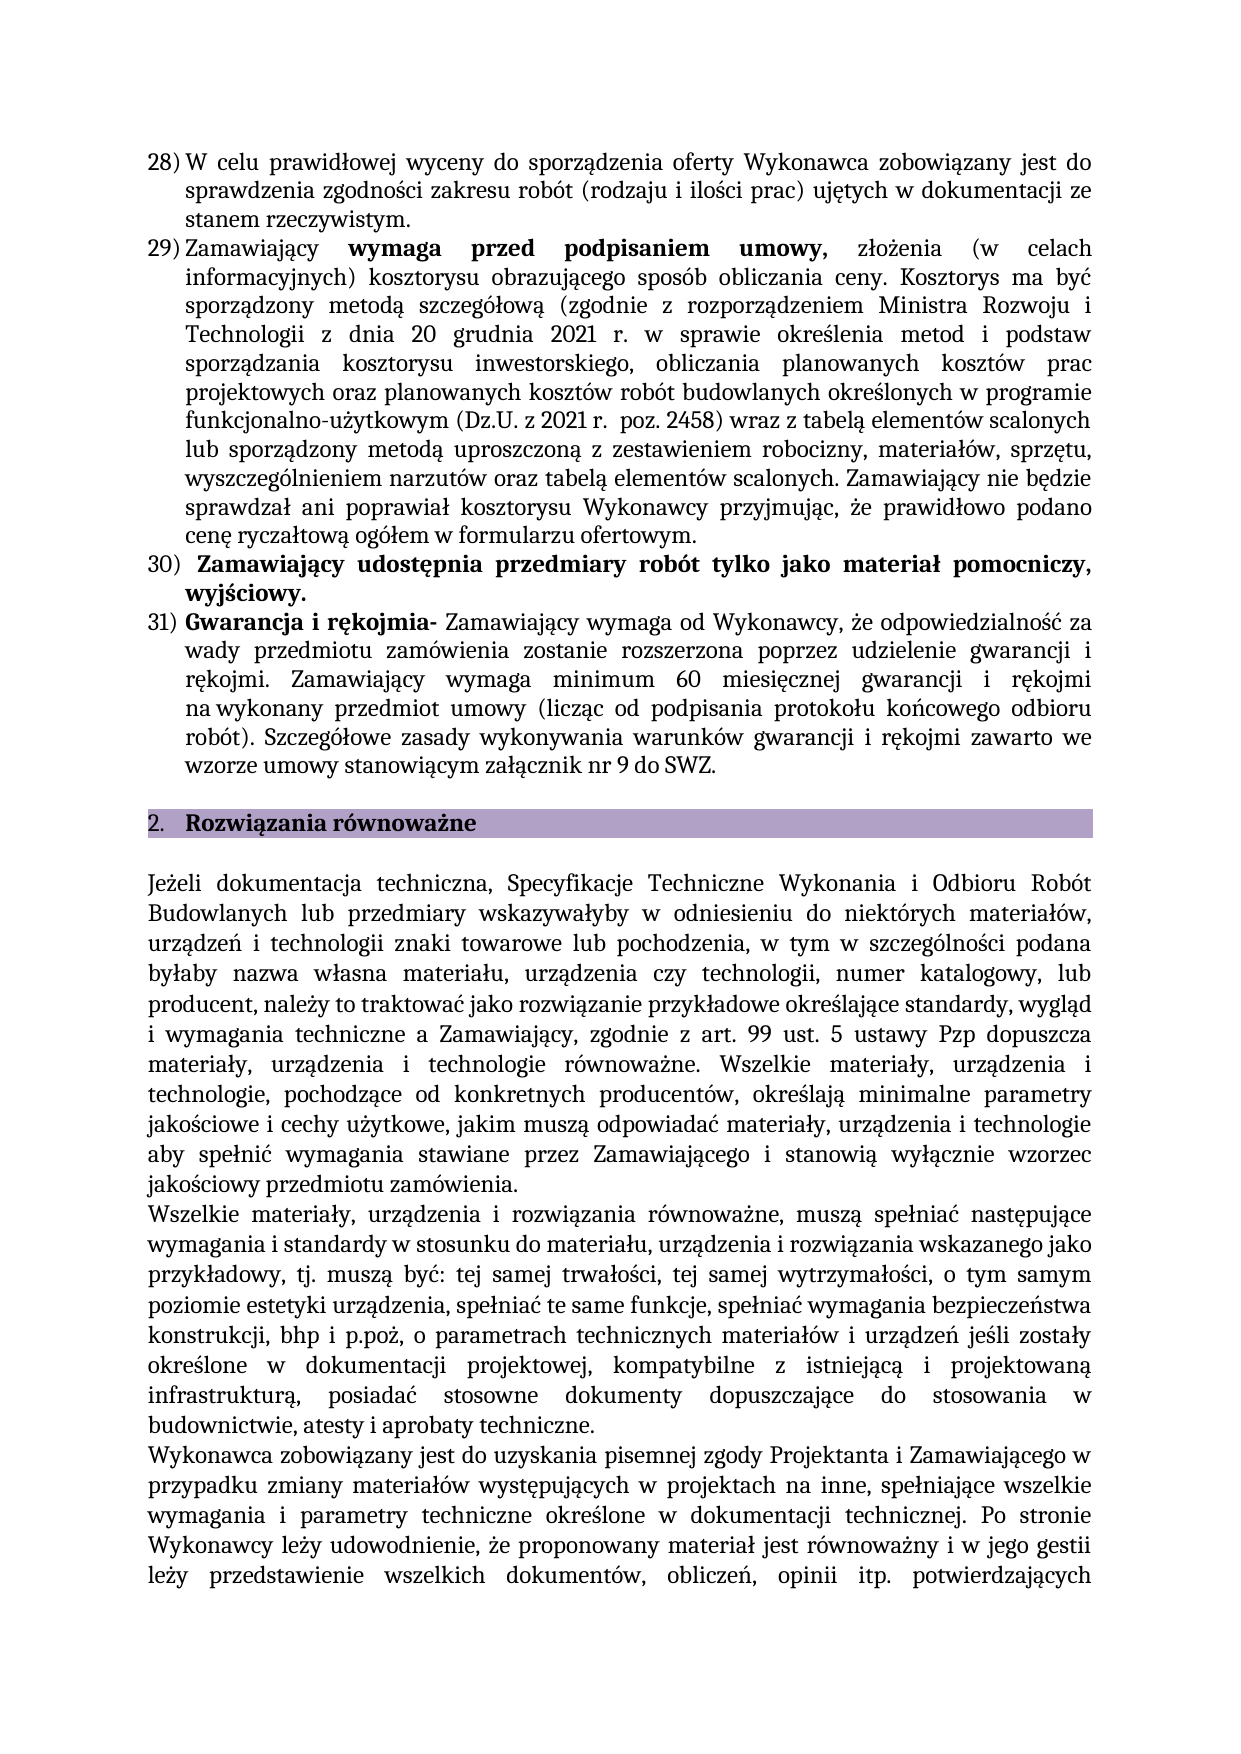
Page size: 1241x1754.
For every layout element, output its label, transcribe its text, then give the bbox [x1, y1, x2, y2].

text Jeżeli dokumentacja techniczna, Specyfikacje Techniczne Wykonania i Odbioru Robót Budowlanych lub przedmiary wskazywałyby w odniesieniu do niektórych materiałów, urządzeń i technologii znaki towarowe lub pochodzenia, w tym w szczególności podana byłaby nazwa własna materiału, urządzenia czy technologii, numer katalogowy, lub producent, należy to traktować jako rozwiązanie przykładowe określające standardy, wygląd i wymagania techniczne a Zamawiający, zgodnie z art. 99 ust. 5 ustawy Pzp dopuszcza materiały, urządzenia i technologie równoważne. Wszelkie materiały, urządzenia i technologie, pochodzące od konkretnych producentów, określają minimalne parametry jakościowe i cechy użytkowe, jakim muszą odpowiadać materiały, urządzenia i technologie aby spełnić wymagania stawiane przez Zamawiającego i stanowią wyłącznie wzorzec jakościowy przedmiotu zamówienia. [148, 869, 1093, 1199]
text Wszelkie materiały, urządzenia i rozwiązania równoważne, muszą spełniać następujące wymagania i standardy w stosunku do materiału, urządzenia i rozwiązania wskazanego jako przykładowy, tj. muszą być: tej samej trwałości, tej samej wytrzymałości, o tym samym poziomie estetyki urządzenia, spełniać te same funkcje, spełniać wymagania bezpieczeństwa konstrukcji, bhp i p.poż, o parametrach technicznych materiałów i urządzeń jeśli zostały określone w dokumentacji projektowej, kompatybilne z istniejącą i projektowaną infrastrukturą, posiadać stosowne dokumenty dopuszczające do stosowania w budownictwie, atesty i aprobaty techniczne. [148, 1200, 1093, 1440]
list W celu prawidłowej wyceny do sporządzenia oferty Wykonawca zobowiązany jest do sprawdzenia zgodności zakresu robót (rodzaju i ilości prac) ujętych w dokumentacji ze stanem rzeczywistym. [148, 148, 1093, 234]
list Zamawiający udostępnia przedmiary robót tylko jako materiał pomocniczy, wyjściowy. [148, 550, 1093, 608]
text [148, 1441, 1093, 1590]
list Gwarancja i rękojmia- Zamawiający wymaga od Wykonawcy, że odpowiedzialność za wady przedmiotu zamówienia zostanie rozszerzona poprzez udzielenie gwarancji i rękojmi. Zamawiający wymaga minimum 60 miesięcznej gwarancji i rękojmi na wykonany przedmiot umowy (licząc od podpisania protokołu końcowego odbioru robót). Szczegółowe zasady wykonywania warunków gwarancji i rękojmi zawarto we wzorze umowy stanowiącym załącznik nr 9 do SWZ. [148, 608, 1093, 780]
list Rozwiązania równoważne [148, 809, 1093, 838]
list Zamawiający wymaga przed podpisaniem umowy, złożenia (w celach informacyjnych) kosztorysu obrazującego sposób obliczania ceny. Kosztorys ma być sporządzony metodą szczegółową (zgodnie z rozporządzeniem Ministra Rozwoju i Technologii z dnia 20 grudnia 2021 r. w sprawie określenia metod i podstaw sporządzania kosztorysu inwestorskiego, obliczania planowanych kosztów prac projektowych oraz planowanych kosztów robót budowlanych określonych w programie funkcjonalno-użytkowym (Dz.U. z 2021 r. poz. 2458) wraz z tabelą elementów scalonych lub sporządzony metodą uproszczoną z zestawieniem robocizny, materiałów, sprzętu, wyszczególnieniem narzutów oraz tabelą elementów scalonych. Zamawiający nie będzie sprawdzał ani poprawiał kosztorysu Wykonawcy przyjmując, że prawidłowo podano cenę ryczałtową ogółem w formularzu ofertowym. [148, 234, 1093, 550]
